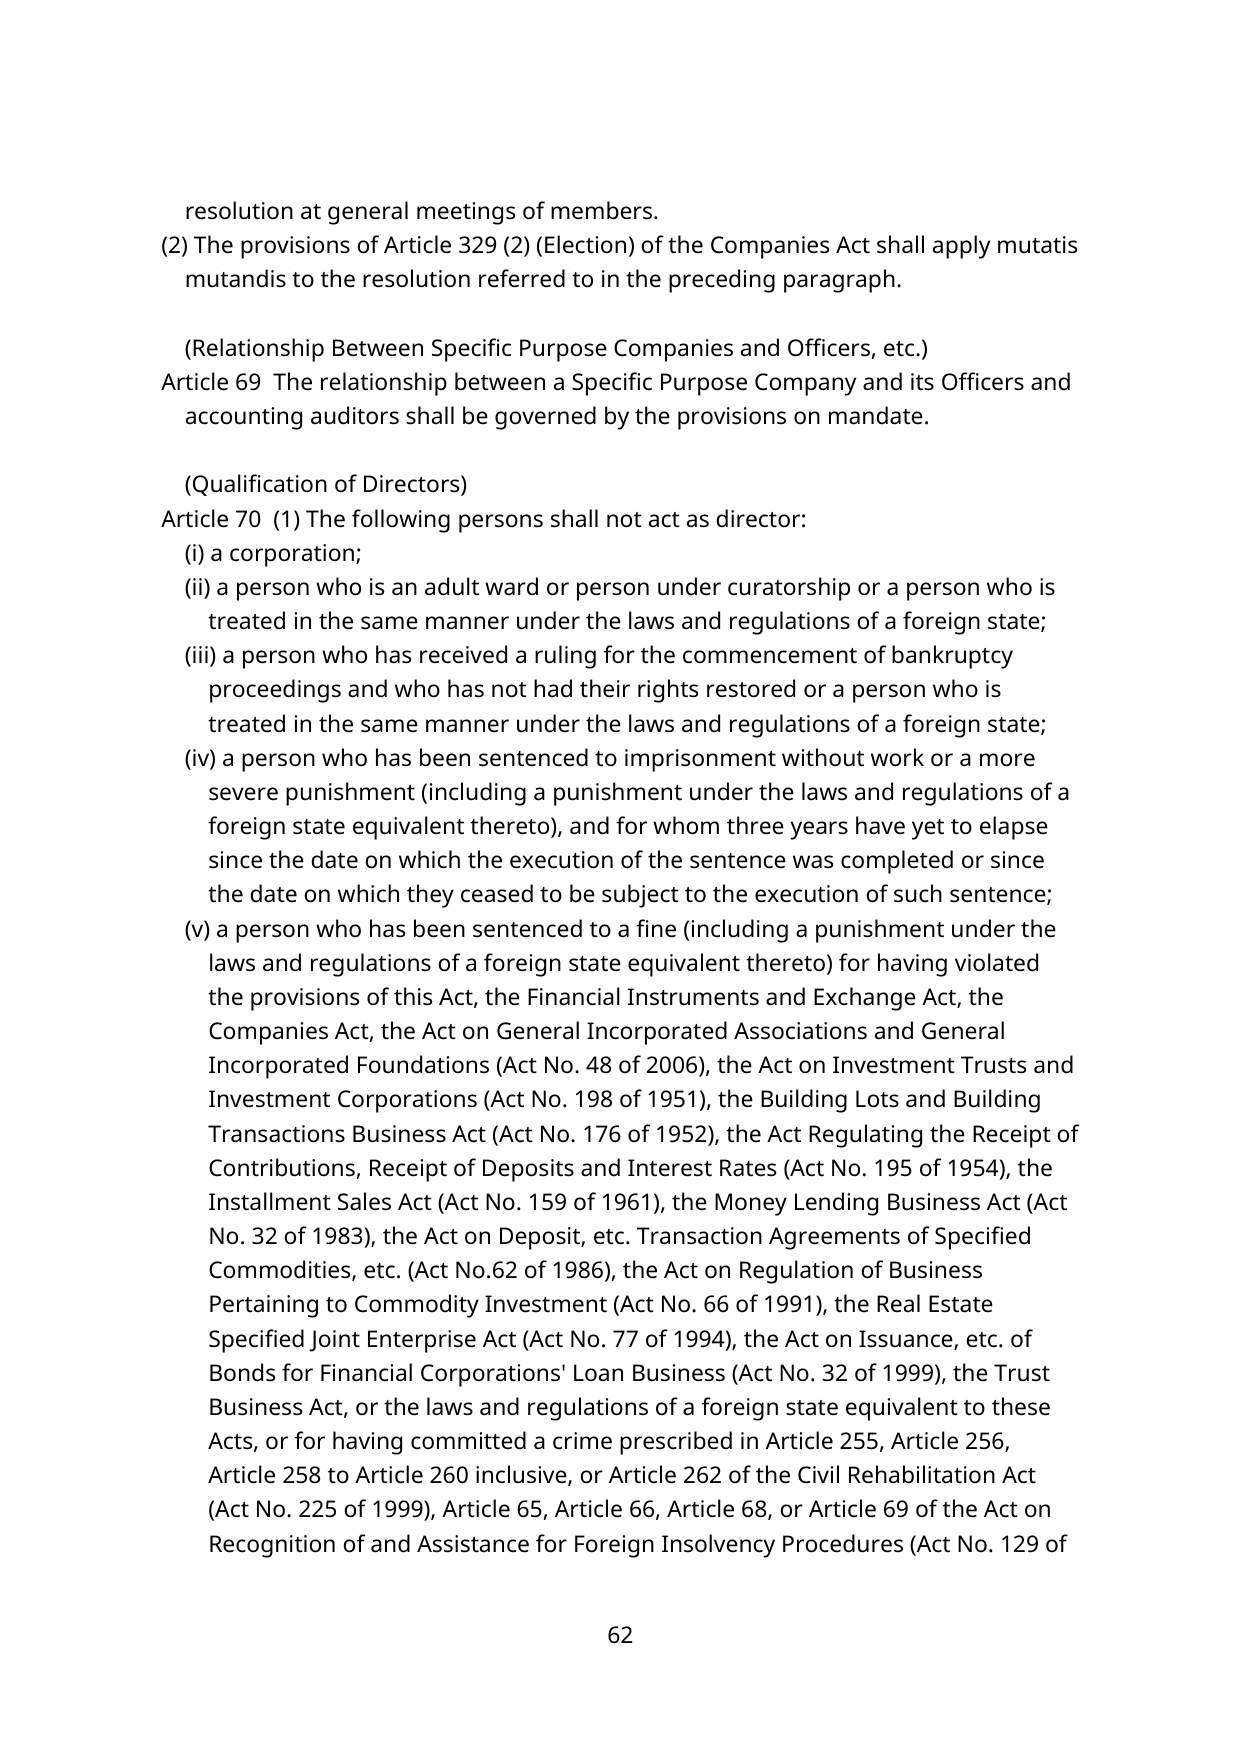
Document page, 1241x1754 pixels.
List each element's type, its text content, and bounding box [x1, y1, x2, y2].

text (Relationship Between Specific Purpose Companies and Officers, etc.) [184, 330, 1079, 364]
text (2) The provisions of Article 329 (2) (Election) of the Companies Act shall apply mutatis mutandis to the resolution referred to in the preceding paragraph. [161, 228, 1079, 296]
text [161, 194, 1079, 228]
text Article 69 The relationship between a Specific Purpose Company and its Officers and accounting auditors shall be governed by the provisions on mandate. [161, 364, 1079, 433]
text (iii) a person who has received a ruling for the commencement of bankruptcy proceedings and who has not had their rights restored or a person who is treated in the same manner under the laws and regulations of a foreign state; [184, 638, 1079, 740]
text Article 70 (1) The following persons shall not act as director: [161, 501, 1079, 535]
text (ii) a person who is an adult ward or person under curatorship or a person who is treated in the same manner under the laws and regulations of a foreign state; [184, 569, 1079, 638]
text (Qualification of Directors) [184, 467, 1079, 501]
text (iv) a person who has been sentenced to imprisonment without work or a more severe punishment (including a punishment under the laws and regulations of a foreign state equivalent thereto), and for whom three years have yet to elapse since the date on which the execution of the sentence was completed or since the date on which they ceased to be subject to the execution of such sentence; [184, 740, 1079, 911]
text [184, 911, 1079, 1560]
text (i) a corporation; [184, 535, 1079, 569]
